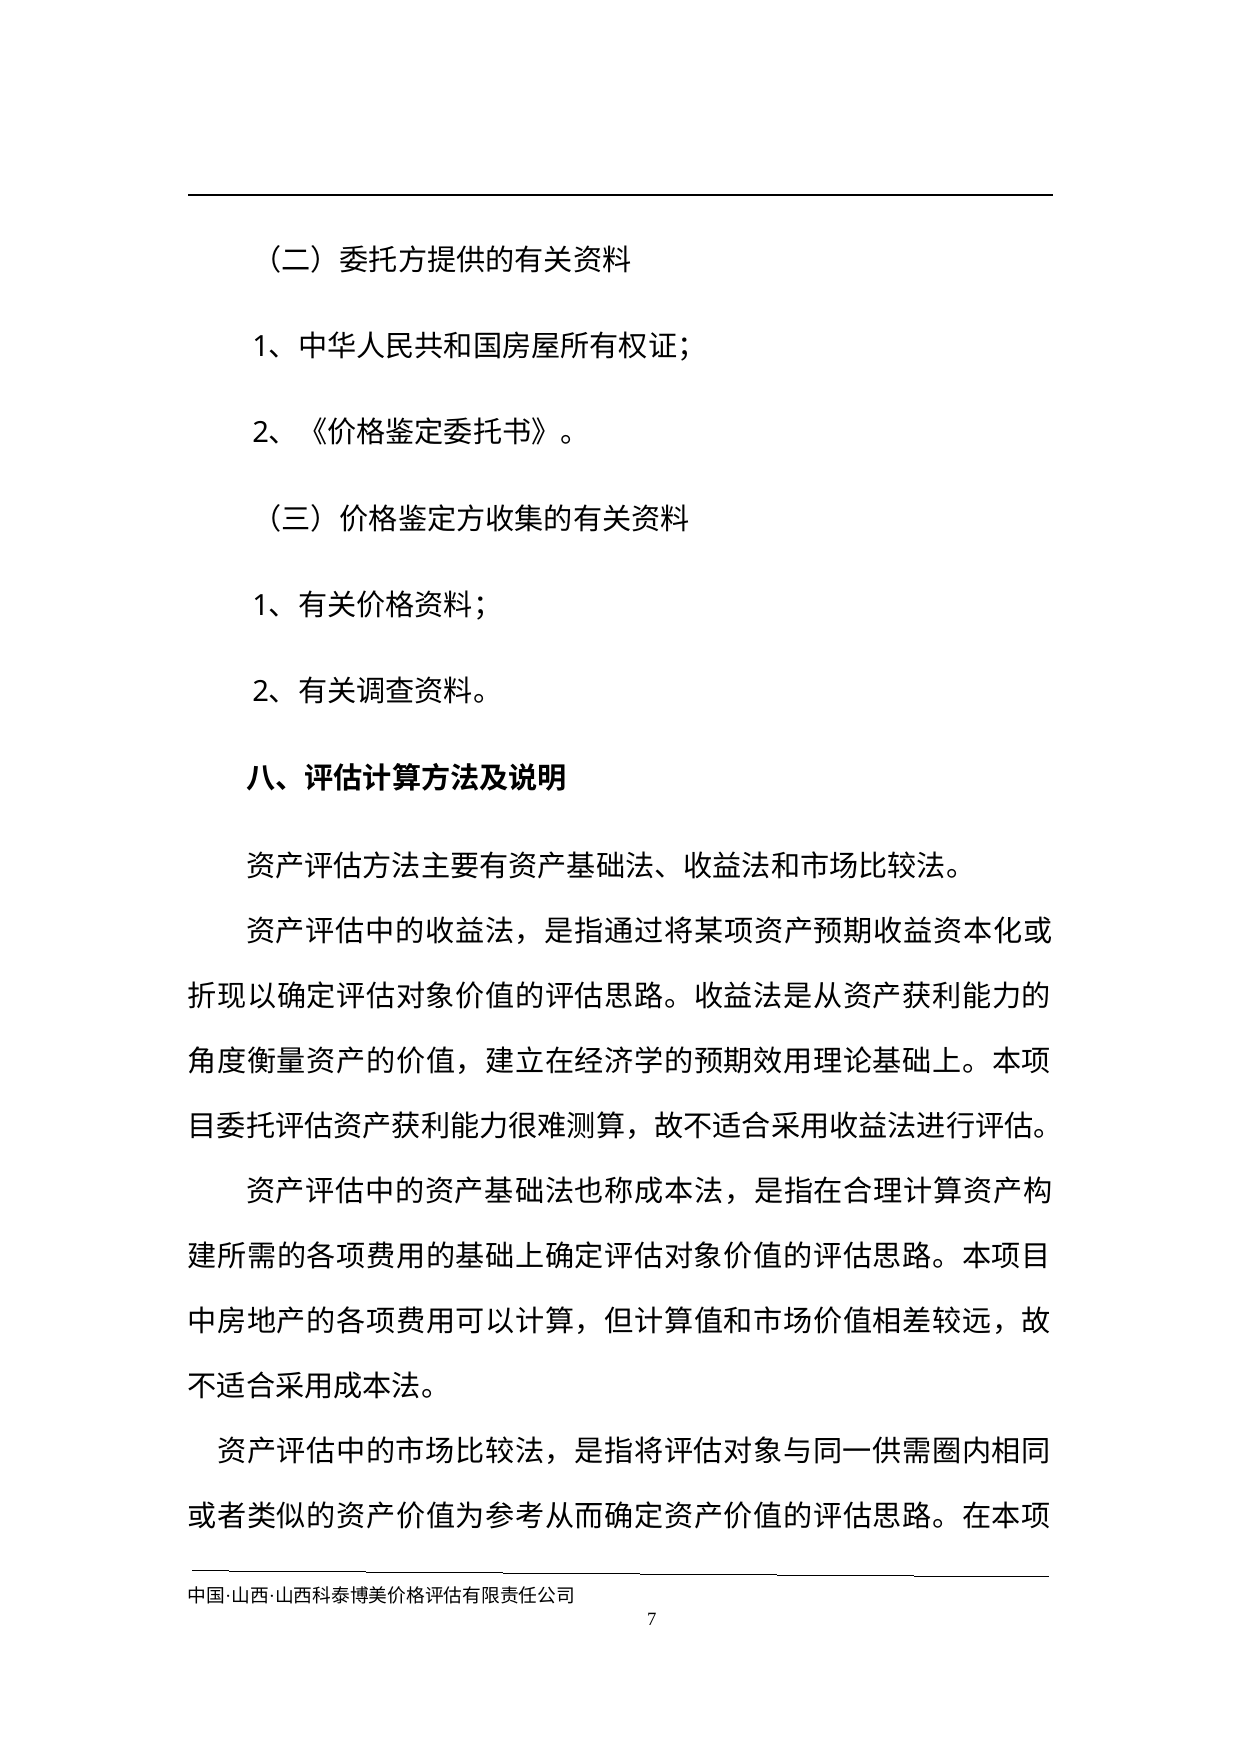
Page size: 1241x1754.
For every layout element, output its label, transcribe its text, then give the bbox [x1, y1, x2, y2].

text 资产评估中的收益法，是指通过将某项资产预期收益资本化或折现以确定评估对象价值的评估思路。收益法是从资产获利能力的角度衡量资产的价值，建立在经济学的预期效用理论基础上。本项目委托评估资产获利能力很难测算，故不适合采用收益法进行评估。 [187, 896, 1053, 1156]
text 2、《价格鉴定委托书》。 [187, 398, 1053, 463]
text 1、有关价格资料； [187, 570, 1053, 635]
text 1、中华人民共和国房屋所有权证； [187, 312, 1053, 377]
text 资产评估方法主要有资产基础法、收益法和市场比较法。 [187, 831, 1053, 896]
text （三）价格鉴定方收集的有关资料 [187, 484, 1053, 549]
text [187, 1156, 1053, 1546]
text （二）委托方提供的有关资料 [187, 226, 1053, 291]
text 2、有关调查资料。 [187, 656, 1053, 721]
subtitle 八、评估计算方法及说明 [187, 755, 1053, 797]
